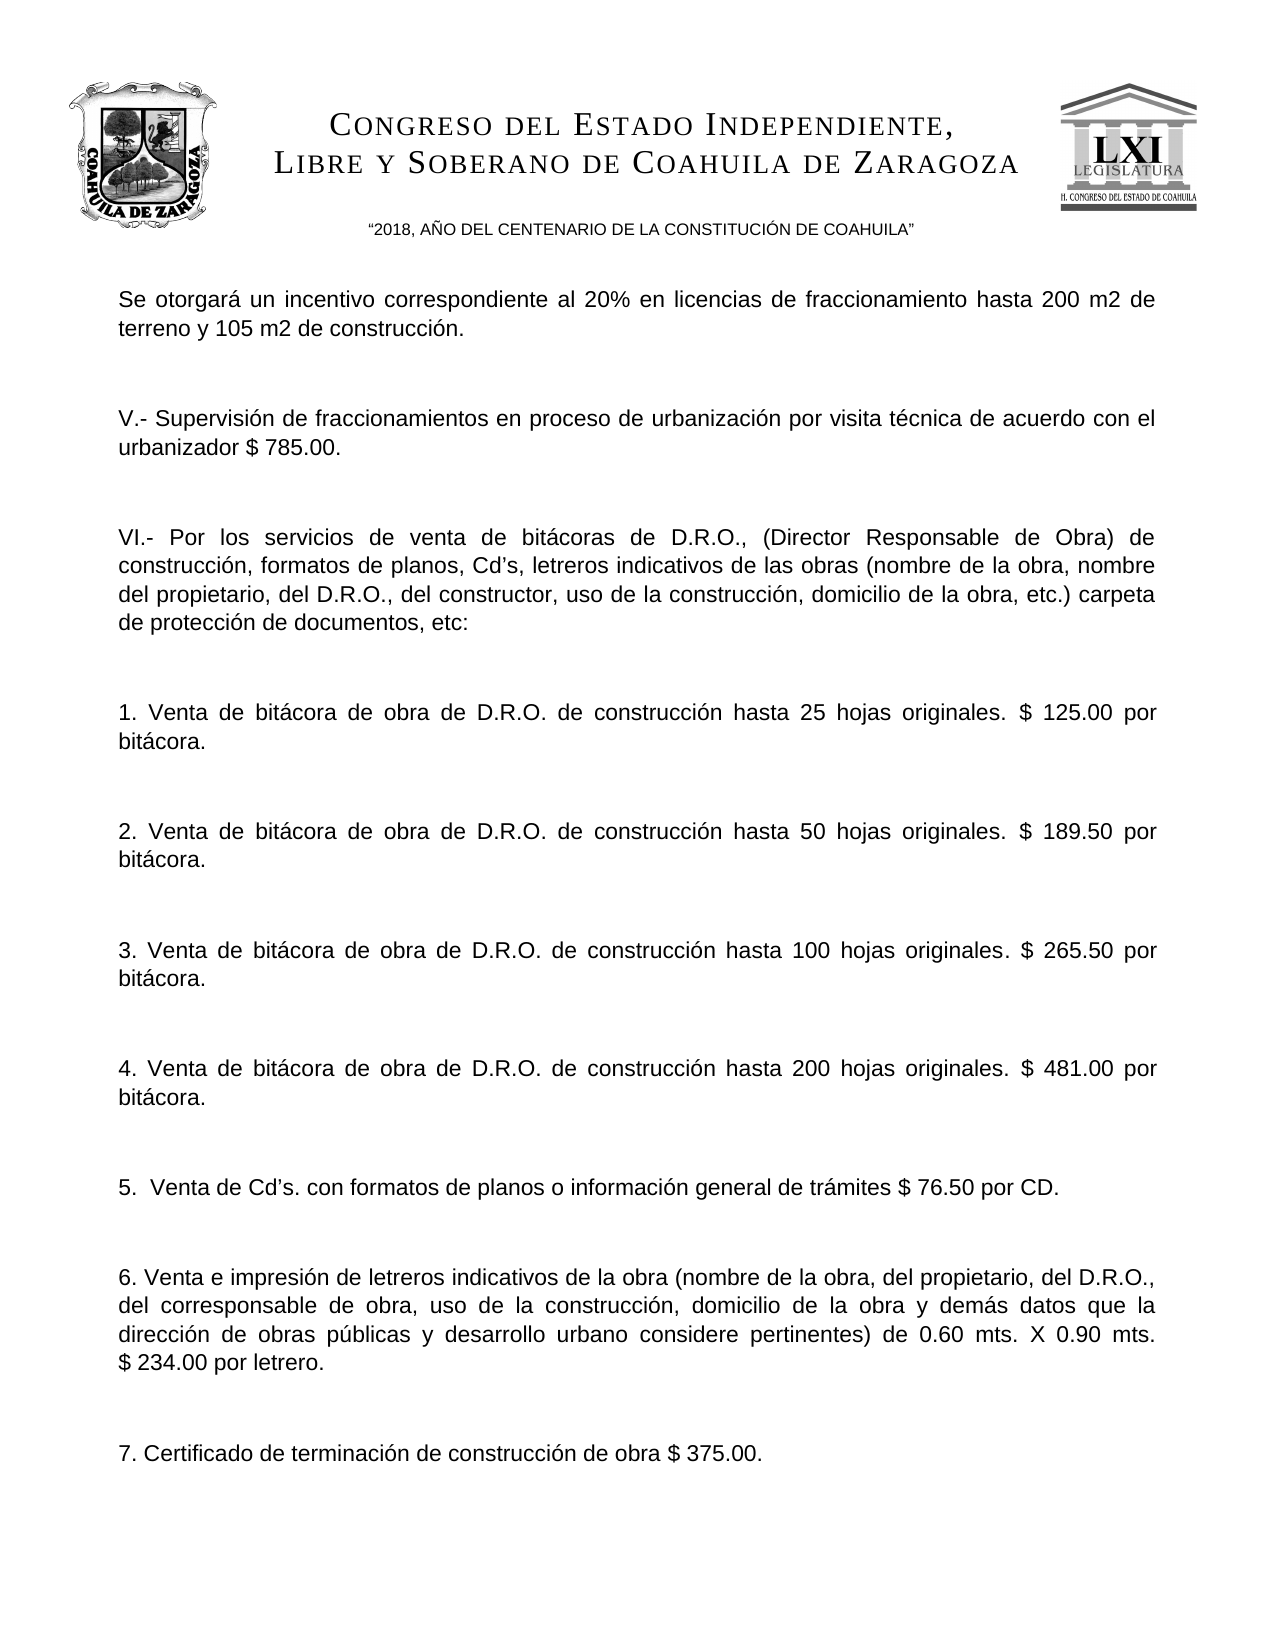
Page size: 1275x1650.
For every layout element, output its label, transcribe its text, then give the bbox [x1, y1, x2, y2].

picture [68, 82, 217, 228]
text Se otorgará un incentivo correspondiente al 20% en licencias de fraccionamiento hasta 200 m2 de terreno y 105 m2 de construcción. [118, 286, 1157, 341]
text 3. Venta de bitácora de obra de D.R.O. de construcción hasta 100 hojas originales. $ 265.50 por bitácora. [118, 937, 1157, 991]
text 2. Venta de bitácora de obra de D.R.O. de construcción hasta 50 hojas originales. $ 189.50 por bitácora. [118, 818, 1157, 873]
text 4. Venta de bitácora de obra de D.R.O. de construcción hasta 200 hojas originales. $ 481.00 por bitácora. [118, 1055, 1157, 1110]
text V.- Supervisión de fraccionamientos en proceso de urbanización por visita técnica de acuerdo con el urbanizador $ 785.00. [118, 405, 1157, 460]
text 1. Venta de bitácora de obra de D.R.O. de construcción hasta 25 hojas originales. $ 125.00 por bitácora. [118, 699, 1157, 754]
text VI.- Por los servicios de venta de bitácoras de D.R.O., (Director Responsable de Obra) de construcción, formatos de planos, Cd’s, letreros indicativos de las obras (nombre de la obra, nombre del propietario, del D.R.O., del constructor, uso de la construcción, domicilio de la obra, etc.) carpeta de protección de documentos, etc: [118, 524, 1157, 635]
text 7. Certificado de terminación de construcción de obra $ 375.00. [118, 1439, 1157, 1466]
text 5. Venta de Cd’s. con formatos de planos o información general de trámites $ 76.50 por CD. [118, 1174, 1157, 1200]
text 6. Venta e impresión de letreros indicativos de la obra (nombre de la obra, del propietario, del D.R.O., del corresponsable de obra, uso de la construcción, domicilio de la obra y demás datos que la dirección de obras públicas y desarrollo urbano considere pertinentes) de 0.60 mts. X 0.90 mts. $ 234.00 por letrero. [118, 1264, 1157, 1376]
picture [1059, 80, 1198, 214]
